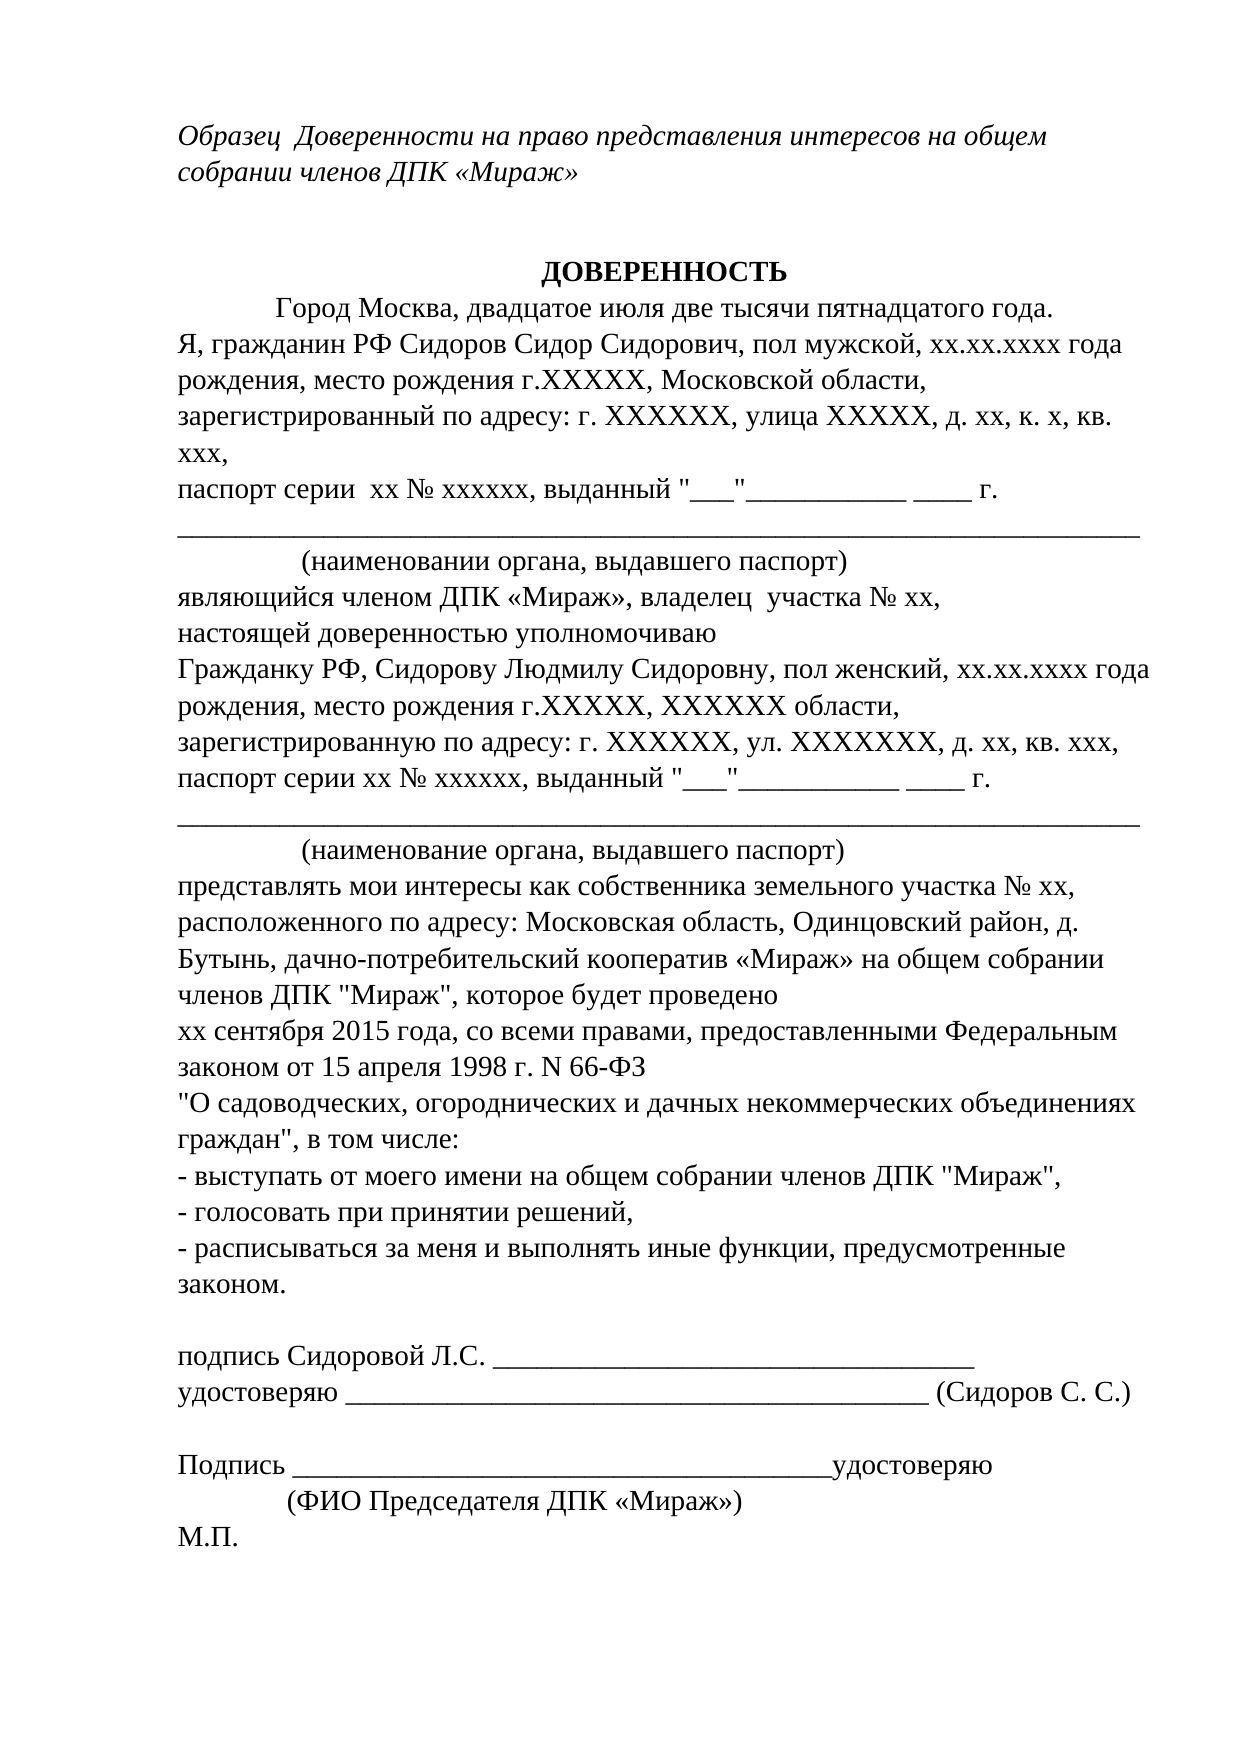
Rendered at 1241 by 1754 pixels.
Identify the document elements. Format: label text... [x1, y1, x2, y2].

text Подпись _____________________________________удостоверяю [177, 1447, 1152, 1480]
text М.П. [177, 1519, 1152, 1553]
text Образец Доверенности на право представления интересов на общем собрании членов ДПК «Мираж» [177, 118, 1152, 188]
text настоящей доверенностью уполномочиваю [177, 615, 1152, 649]
text подпись Сидоровой Л.С. _________________________________ [177, 1338, 1152, 1372]
text (наименование органа, выдавшего паспорт) [177, 832, 1152, 866]
text Я, гражданин РФ Сидоров Сидор Сидорович, пол мужской, хх.хх.хххх года рождения, место рождения г.ХХХХХ, Московской области, зарегистрированный по адресу: г. ХХХХХХ, улица ХХХХХ, д. хх, к. х, кв. ххх, [177, 326, 1152, 468]
text хх сентября 2015 года, со всеми правами, предоставленными Федеральным законом от 15 апреля 1998 г. N 66-ФЗ [177, 1013, 1152, 1083]
text Город Москва, двадцатое июля две тысячи пятнадцатого года. [177, 290, 1152, 324]
text (наименовании органа, выдавшего паспорт) [177, 543, 1152, 577]
text "О садоводческих, огороднических и дачных некоммерческих объединениях граждан", в том числе: [177, 1085, 1152, 1155]
text (ФИО Председателя ДПК «Мираж») [177, 1483, 1152, 1516]
text - голосовать при принятии решений, [177, 1194, 1152, 1227]
text - выступать от моего имени на общем собрании членов ДПК "Мираж", [177, 1158, 1152, 1191]
text представлять мои интересы как собственника земельного участка № хх, расположенного по адресу: Московская область, Одинцовский район, д. Бутынь, дачно-потребительский кооператив «Мираж» на общем собрании членов ДПК "Мираж", которое будет проведено [177, 868, 1152, 1010]
text паспорт серии хх № хххххх, выданный "___"___________ ____ г. [177, 471, 1152, 504]
text __________________________________________________________________ [177, 796, 1152, 830]
text ДОВЕРЕННОСТЬ [177, 254, 1152, 287]
text Гражданку РФ, Сидорову Людмилу Сидоровну, пол женский, хх.хх.хххх года рождения, место рождения г.ХХХХХ, ХХХХХХ области, зарегистрированную по адресу: г. ХХХХХХ, ул. ХХХХХХХ, д. хх, кв. ххх, [177, 652, 1152, 757]
text __________________________________________________________________ [177, 507, 1152, 541]
text паспорт серии хх № хххххх, выданный "___"___________ ____ г. [177, 760, 1152, 793]
text удостоверяю ________________________________________ (Сидоров С. С.) [177, 1374, 1152, 1408]
text - расписываться за меня и выполнять иные функции, предусмотренные законом. [177, 1230, 1152, 1299]
text являющийся членом ДПК «Мираж», владелец участка № хх, [177, 579, 1152, 613]
